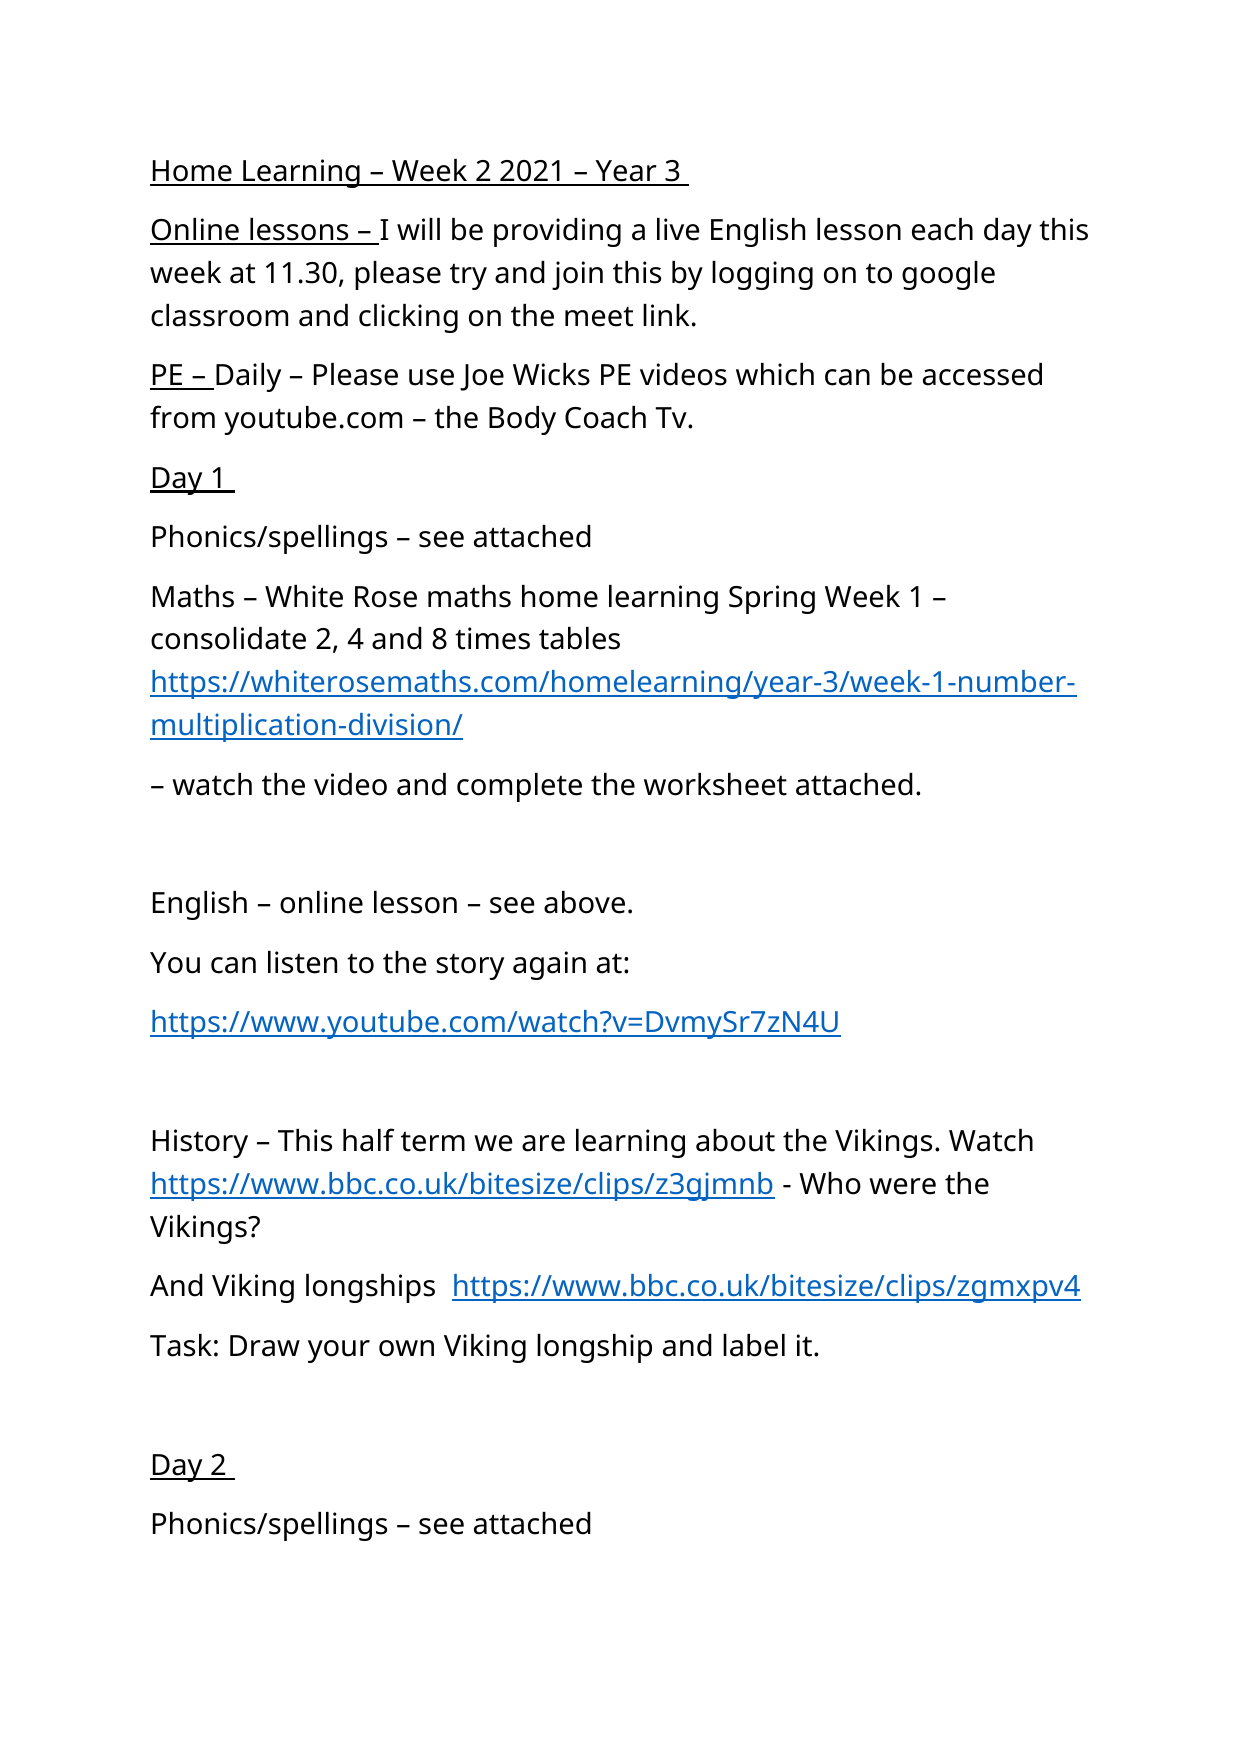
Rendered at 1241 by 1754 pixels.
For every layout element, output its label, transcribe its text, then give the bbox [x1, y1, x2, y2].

text Day 1 [150, 457, 1090, 497]
text Phonics/spellings – see attached [150, 1504, 1090, 1543]
text – watch the video and complete the worksheet attached. [150, 764, 1090, 803]
text English – online lesson – see above. [150, 883, 1090, 922]
text History – This half term we are learning about the Vikings. Watch https://www.bbc.co.uk/bitesize/clips/z3gjmnb - Who were the Vikings? [150, 1121, 1090, 1246]
text You can listen to the story again at: [150, 942, 1090, 982]
text Task: Draw your own Viking longship and label it. [150, 1325, 1090, 1365]
text Home Learning – Week 2 2021 – Year 3 [150, 150, 1090, 190]
text Online lessons – I will be providing a live English lesson each day this week at 11.30, please try and join this by logging on to google classroom and clicking on the meet link. [150, 209, 1090, 335]
text Day 2 [150, 1444, 1090, 1484]
text PE – Daily – Please use Joe Wicks PE videos which can be accessed from youtube.com – the Body Coach Tv. [150, 354, 1090, 437]
text Phonics/spellings – see attached [150, 516, 1090, 556]
text https://www.youtube.com/watch?v=DvmySr7zN4U [150, 1002, 1090, 1041]
text And Viking longships https://www.bbc.co.uk/bitesize/clips/zgmxpv4 [150, 1266, 1090, 1305]
text Maths – White Rose maths home learning Spring Week 1 – consolidate 2, 4 and 8 times tables https://whiterosemaths.com/homelearning/year-3/week-1-number-multiplication-division/ [150, 576, 1090, 744]
